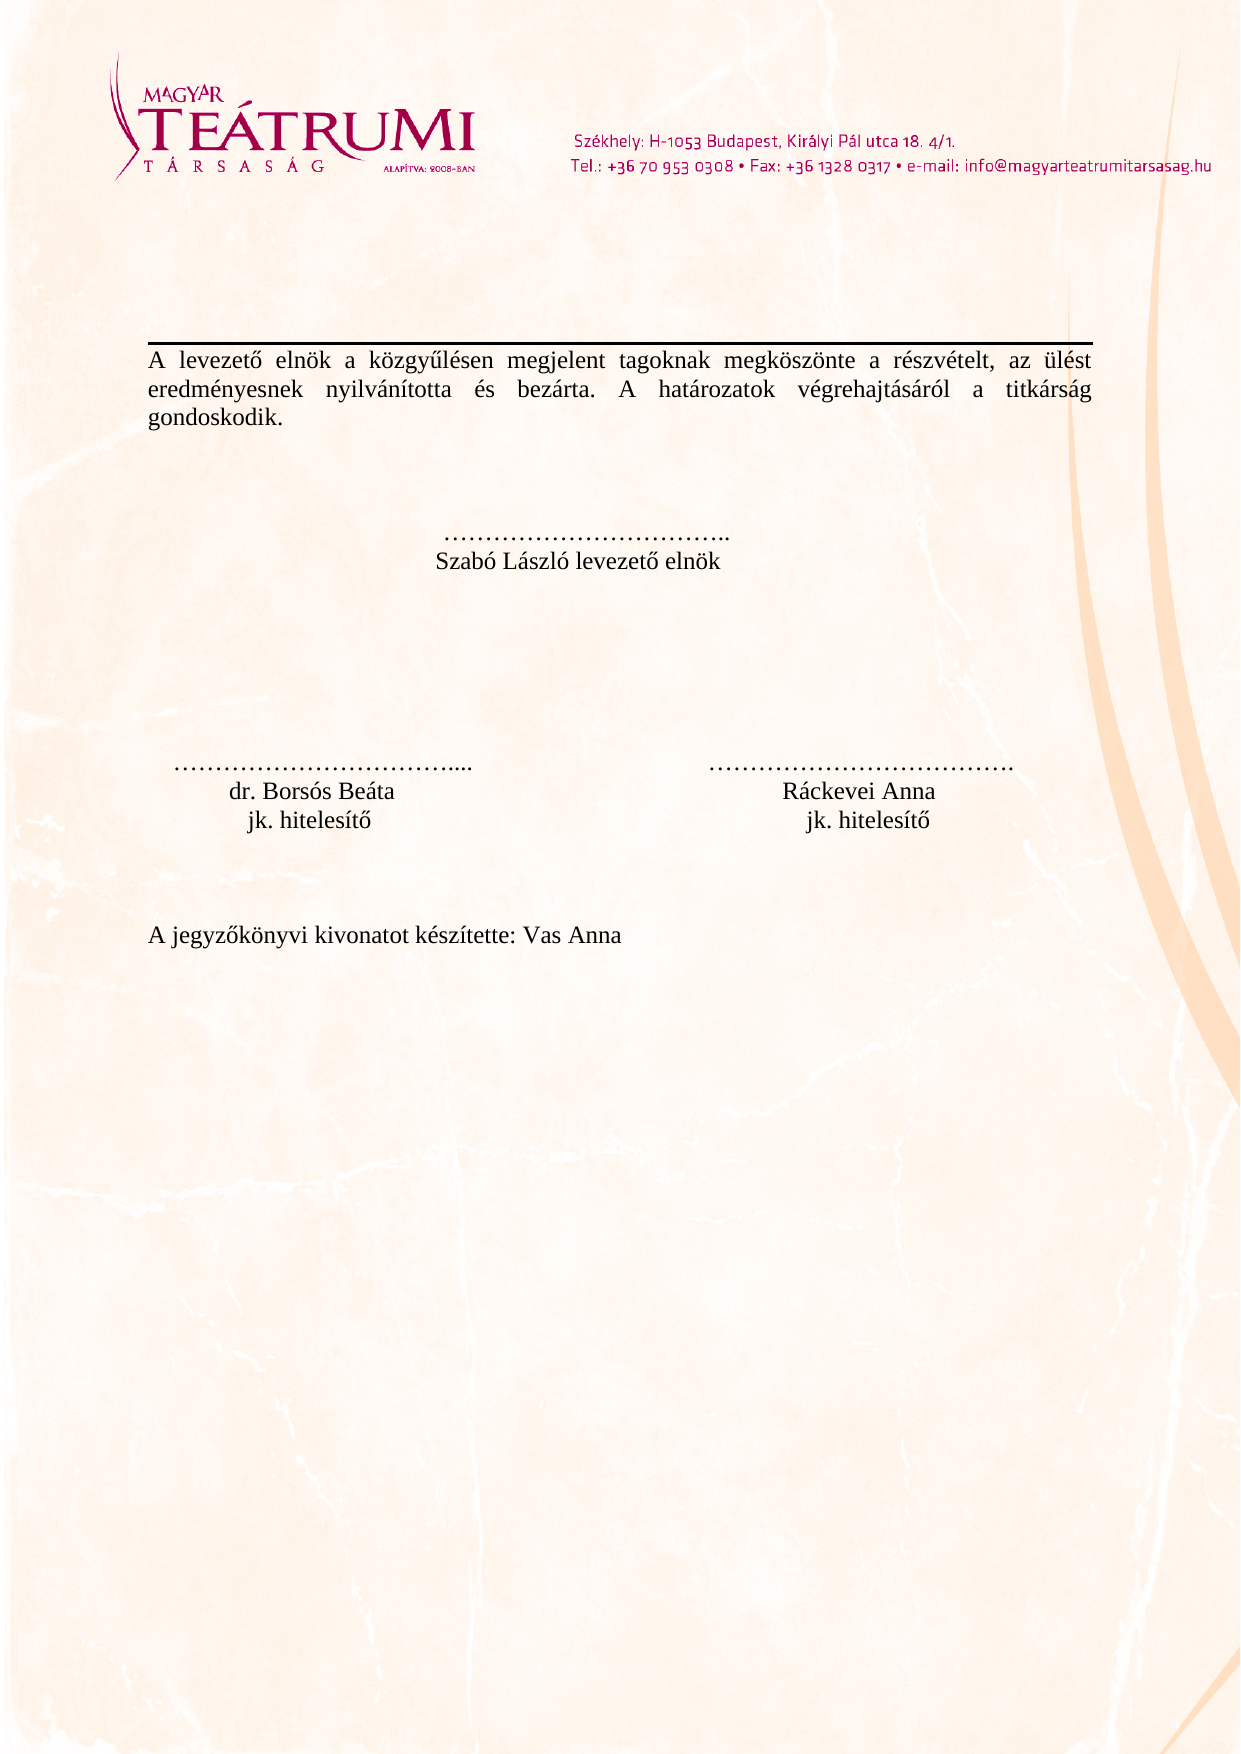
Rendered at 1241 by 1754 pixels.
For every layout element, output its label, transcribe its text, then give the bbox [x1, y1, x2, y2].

text A levezető elnök a közgyűlésen megjelent tagoknak megköszönte a részvételt, az ülést eredményesnek nyilvánította és bezárta. A határozatok végrehajtásáról a titkárság gondoskodik. [148, 345, 1093, 431]
text …………………………….. [369, 517, 1093, 546]
text A jegyzőkönyvi kivonatot készítette: Vas Anna [148, 920, 1093, 949]
text dr. Borsós Beáta Ráckevei Anna [148, 776, 1093, 805]
text Szabó László levezető elnök [148, 546, 1093, 575]
text …………………………….... ………………………………. [148, 747, 1093, 776]
picture [3, 0, 1241, 1754]
text jk. hitelesítő jk. hitelesítő [148, 805, 1093, 834]
